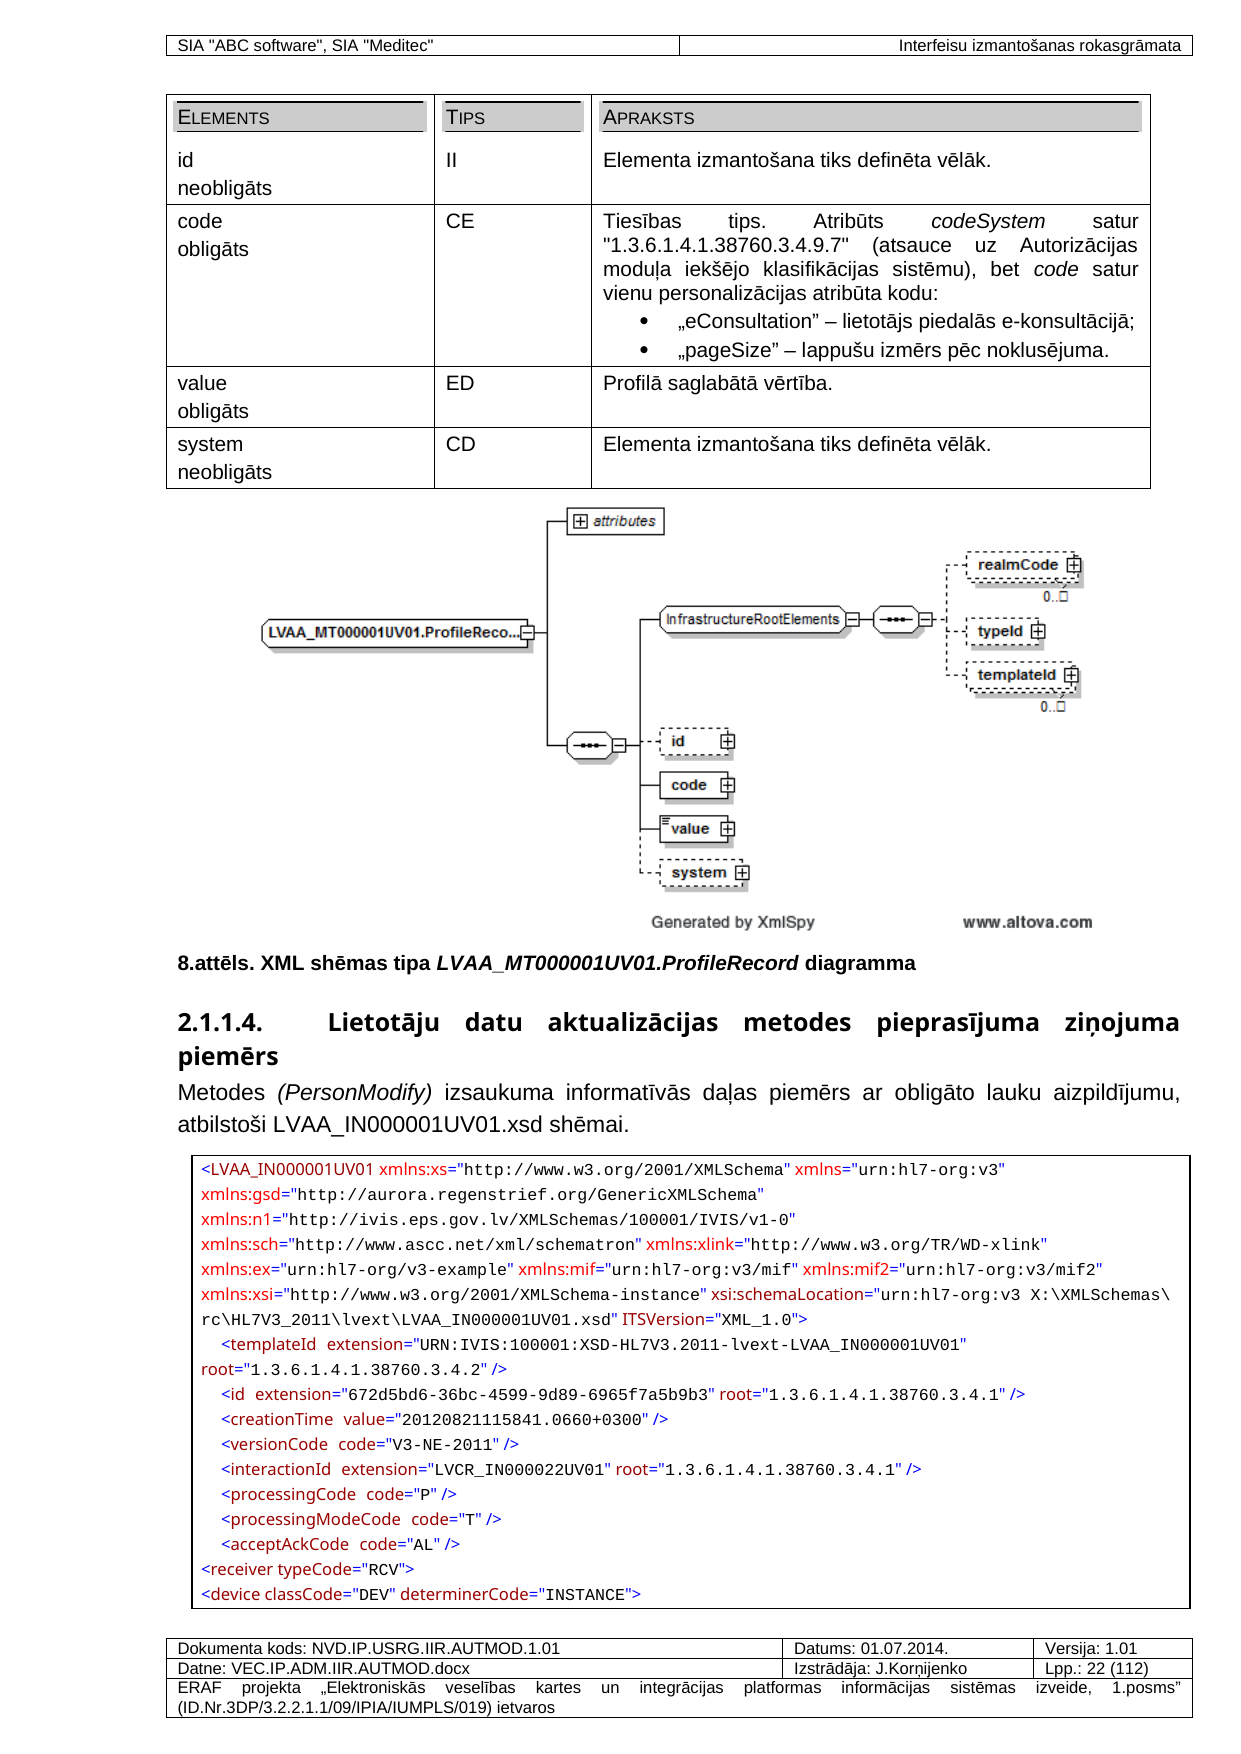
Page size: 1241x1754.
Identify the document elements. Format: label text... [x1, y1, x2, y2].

text <acceptAckCode code="AL" /> [193, 1529, 1189, 1554]
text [193, 1579, 1189, 1608]
table_cell Apraksts [592, 95, 1150, 143]
text <templateId extension="URN:IVIS:100001:XSD-HL7V3.2011-lvext-LVAA_IN000001UV01" root="1.3.6.1.4.1.38760.3.4.2" /> [193, 1329, 1189, 1379]
picture [255, 501, 1104, 932]
text <processingModeCode code="T" /> [193, 1504, 1189, 1529]
table_cell CD [435, 428, 591, 488]
table_cell value obligāts [167, 367, 434, 427]
table_cell Elements [167, 95, 434, 143]
table_cell Tips [435, 95, 591, 143]
table_cell system neobligāts [167, 428, 434, 488]
table_cell Elementa izmantošana tiks definēta vēlāk. [592, 144, 1150, 204]
table_cell id neobligāts [167, 144, 434, 204]
text <versionCode code="V3-NE-2011" /> [193, 1429, 1189, 1454]
subtitle Lietotāju datu aktualizācijas metodes pieprasījuma ziņojuma piemērs [177, 1004, 1181, 1073]
text <id extension="672d5bd6-36bc-4599-9d89-6965f7a5b9b3" root="1.3.6.1.4.1.38760.3.4.1" /> [193, 1379, 1189, 1404]
table_cell Profilā saglabātā vērtība. [592, 367, 1150, 427]
text Metodes (PersonModify) izsaukuma informatīvās daļas piemērs ar obligāto lauku aizpildījumu, atbilstoši LVAA_IN000001UV01.xsd shēmai. [177, 1079, 1181, 1137]
table_cell Elementa izmantošana tiks definēta vēlāk. [592, 428, 1150, 488]
table_cell CE [435, 205, 591, 366]
text <interactionId extension="LVCR_IN000022UV01" root="1.3.6.1.4.1.38760.3.4.1" /> [193, 1454, 1189, 1479]
table_cell Tiesības tips. Atribūts codeSystem satur "1.3.6.1.4.1.38760.3.4.9.7" (atsauce uz Autorizācijas moduļa iekšējo klasifikācijas sistēmu), bet code satur vienu personalizācijas atribūta kodu: „eConsultation” – lietotājs piedalās e-konsultācijā; „pageSize” – lappušu izmērs pēc noklusējuma. [592, 205, 1150, 366]
text <creationTime value="20120821115841.0660+0300" /> [193, 1404, 1189, 1429]
text <LVAA_IN000001UV01 xmlns:xs="http://www.w3.org/2001/XMLSchema" xmlns="urn:hl7-org:v3" xmlns:gsd="http://aurora.regenstrief.org/GenericXMLSchema" xmlns:n1="http://ivis.eps.gov.lv/XMLSchemas/100001/IVIS/v1-0" xmlns:sch="http://www.ascc.net/xml/schematron" xmlns:xlink="http://www.w3.org/TR/WD-xlink" xmlns:ex="urn:hl7-org/v3-example" xmlns:mif="urn:hl7-org:v3/mif" xmlns:mif2="urn:hl7-org:v3/mif2" xmlns:xsi="http://www.w3.org/2001/XMLSchema-instance" xsi:schemaLocation="urn:hl7-org:v3 X:\XMLSchemas\rc\HL7V3_2011\lvext\LVAA_IN000001UV01.xsd" ITSVersion="XML_1.0"> [193, 1156, 1189, 1329]
table_cell II [435, 144, 591, 204]
table_cell ED [435, 367, 591, 427]
table_cell code obligāts [167, 205, 434, 366]
text <receiver typeCode="RCV"> [193, 1554, 1189, 1579]
text <processingCode code="P" /> [193, 1479, 1189, 1504]
